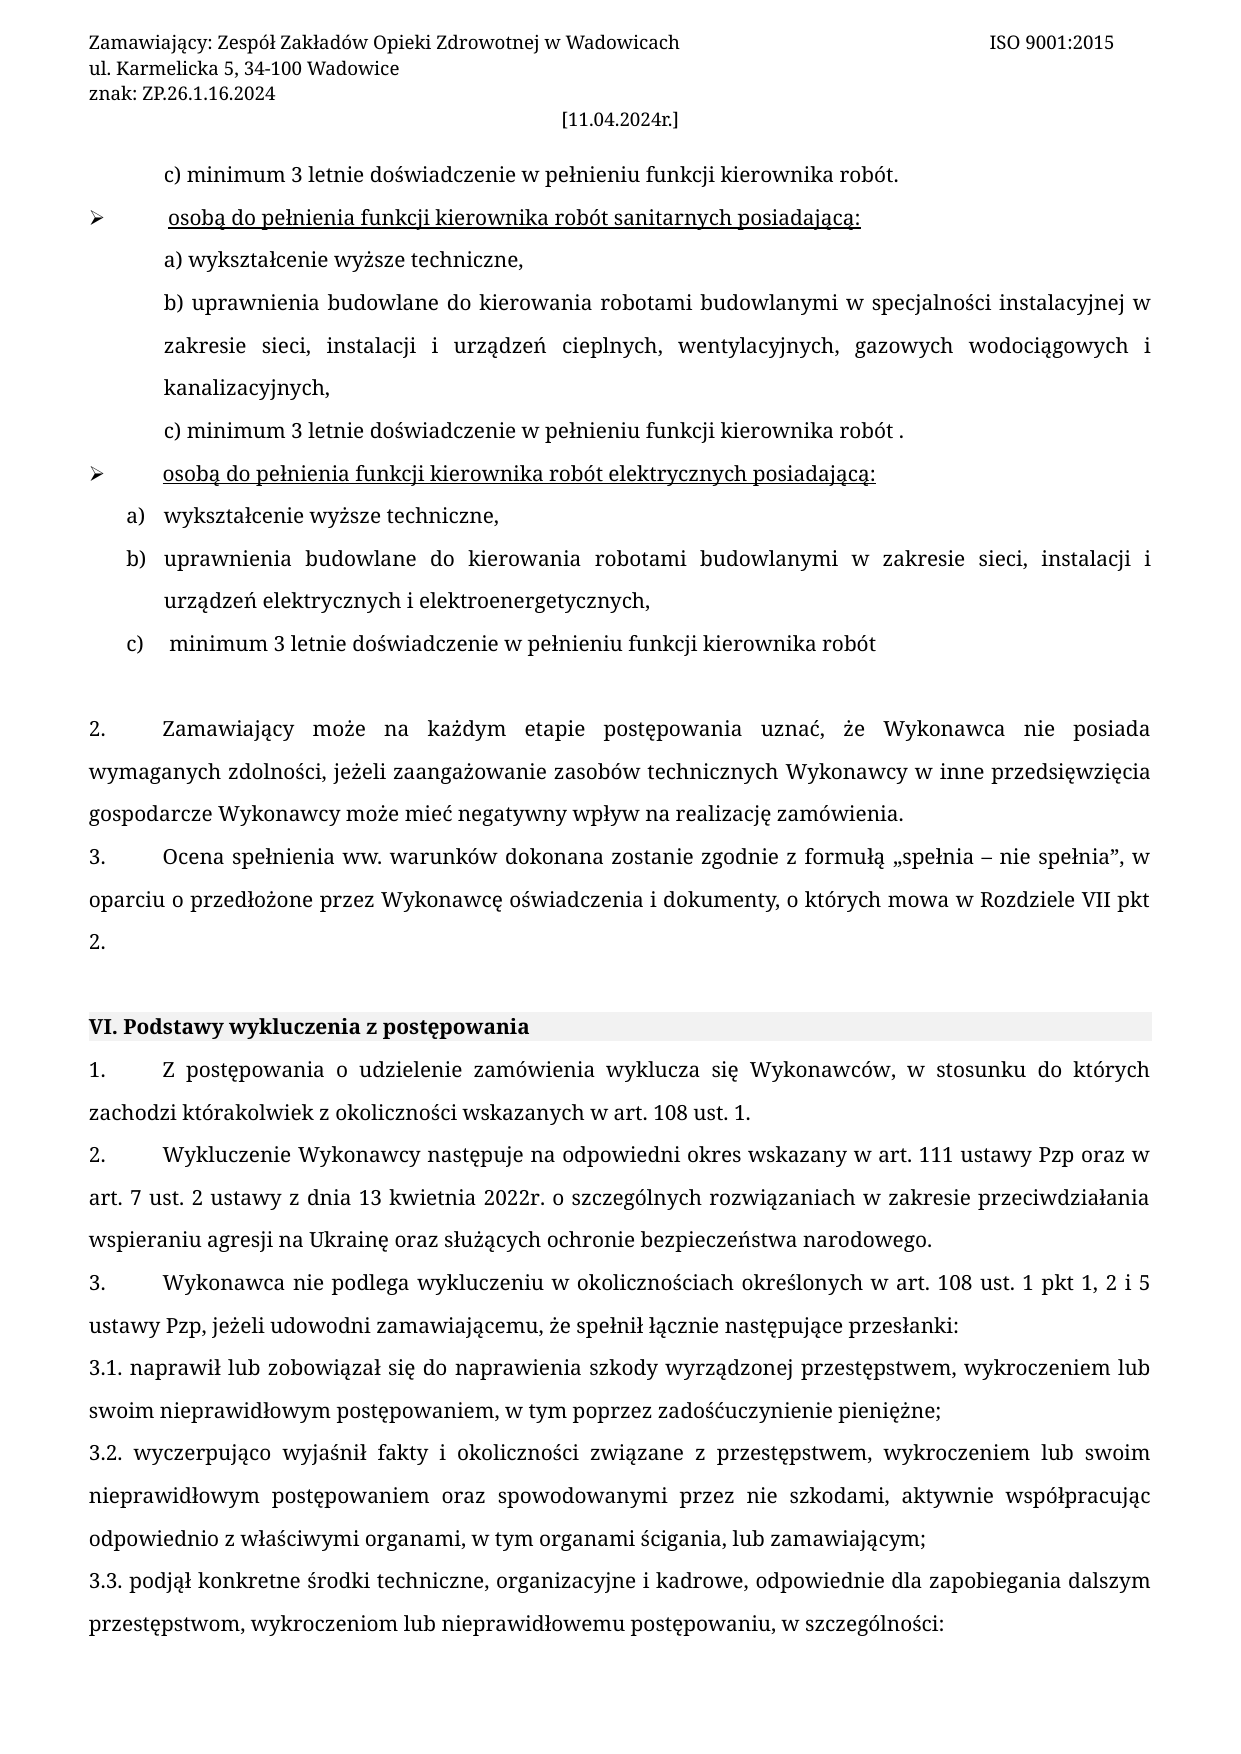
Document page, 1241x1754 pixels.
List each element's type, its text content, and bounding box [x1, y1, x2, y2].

subtitle VI. Podstawy wykluczenia z postępowania [89, 1012, 1152, 1041]
list minimum 3 letnie doświadczenie w pełnieniu funkcji kierownika robót [126, 629, 1152, 657]
list Z postępowania o udzielenie zamówienia wyklucza się Wykonawców, w stosunku do których zachodzi którakolwiek z okoliczności wskazanych w art. 108 ust. 1. [89, 1055, 1152, 1126]
list uprawnienia budowlane do kierowania robotami budowlanymi w zakresie sieci, instalacji i urządzeń elektrycznych i elektroenergetycznych, [126, 544, 1152, 615]
text 3.3. podjął konkretne środki techniczne, organizacyjne i kadrowe, odpowiednie dla zapobiegania dalszym przestępstwom, wykroczeniom lub nieprawidłowemu postępowaniu, w szczególności: [89, 1566, 1152, 1637]
list a) wykształcenie wyższe techniczne, [164, 246, 1152, 274]
list c) minimum 3 letnie doświadczenie w pełnieniu funkcji kierownika robót. [164, 160, 1152, 189]
list osobą do pełnienia funkcji kierownika robót sanitarnych posiadającą: [89, 203, 1152, 231]
list c) minimum 3 letnie doświadczenie w pełnieniu funkcji kierownika robót . [164, 416, 1152, 444]
list Zamawiający może na każdym etapie postępowania uznać, że Wykonawca nie posiada wymaganych zdolności, jeżeli zaangażowanie zasobów technicznych Wykonawcy w inne przedsięwzięcia gospodarcze Wykonawcy może mieć negatywny wpływ na realizację zamówienia. [89, 714, 1152, 828]
list osobą do pełnienia funkcji kierownika robót elektrycznych posiadającą: [89, 459, 1152, 487]
list b) uprawnienia budowlane do kierowania robotami budowlanymi w specjalności instalacyjnej w zakresie sieci, instalacji i urządzeń cieplnych, wentylacyjnych, gazowych wodociągowych i kanalizacyjnych, [164, 288, 1152, 402]
list Wykonawca nie podlega wykluczeniu w okolicznościach określonych w art. 108 ust. 1 pkt 1, 2 i 5 ustawy Pzp, jeżeli udowodni zamawiającemu, że spełnił łącznie następujące przesłanki: [89, 1268, 1152, 1339]
text 3.2. wyczerpująco wyjaśnił fakty i okoliczności związane z przestępstwem, wykroczeniem lub swoim nieprawidłowym postępowaniem oraz spowodowanymi przez nie szkodami, aktywnie współpracując odpowiednio z właściwymi organami, w tym organami ścigania, lub zamawiającym; [89, 1438, 1152, 1552]
list Wykluczenie Wykonawcy następuje na odpowiedni okres wskazany w art. 111 ustawy Pzp oraz w art. 7 ust. 2 ustawy z dnia 13 kwietnia 2022r. o szczególnych rozwiązaniach w zakresie przeciwdziałania wspieraniu agresji na Ukrainę oraz służących ochronie bezpieczeństwa narodowego. [89, 1140, 1152, 1254]
list wykształcenie wyższe techniczne, [126, 501, 1152, 530]
text 3.1. naprawił lub zobowiązał się do naprawienia szkody wyrządzonej przestępstwem, wykroczeniem lub swoim nieprawidłowym postępowaniem, w tym poprzez zadośćuczynienie pieniężne; [89, 1353, 1152, 1424]
list Ocena spełnienia ww. warunków dokonana zostanie zgodnie z formułą „spełnia – nie spełnia”, w oparciu o przedłożone przez Wykonawcę oświadczenia i dokumenty, o których mowa w Rozdziele VII pkt 2. [89, 842, 1152, 956]
